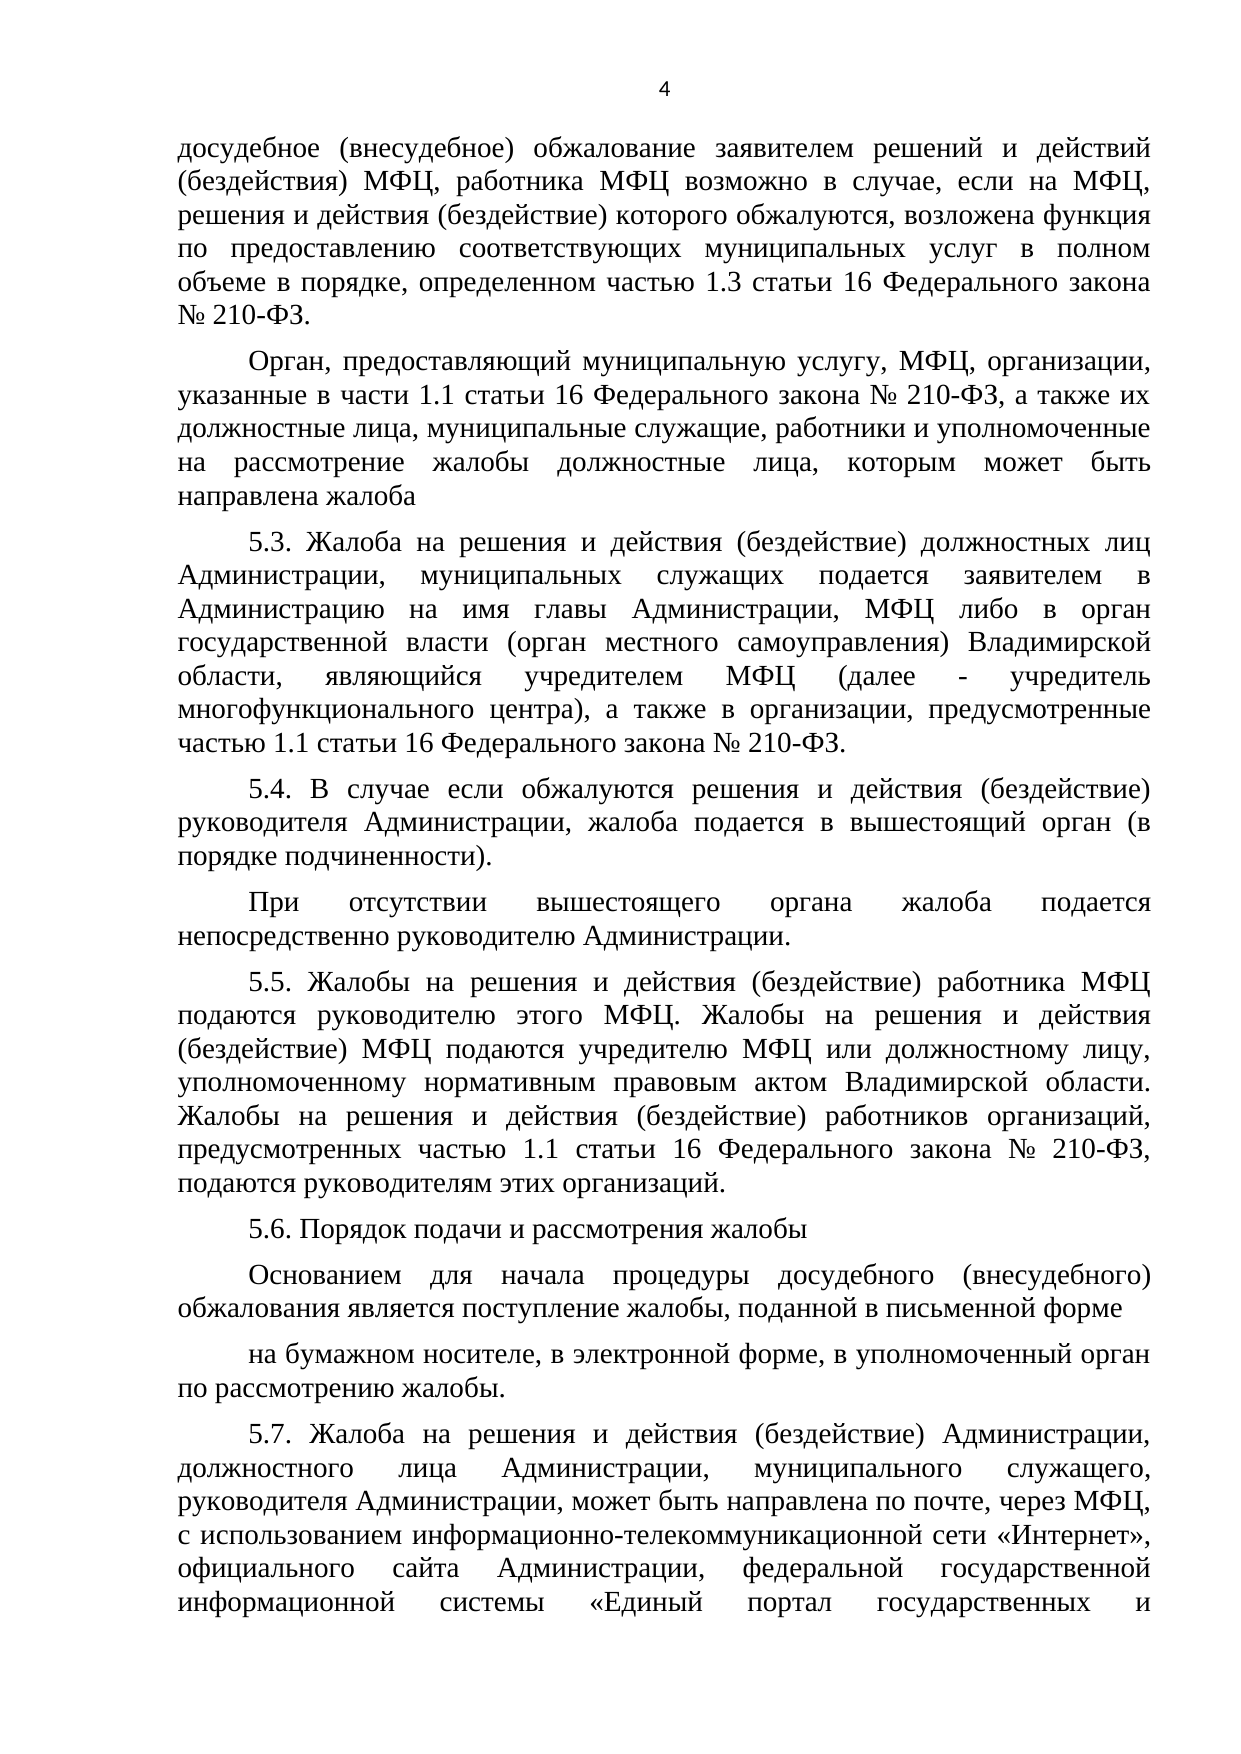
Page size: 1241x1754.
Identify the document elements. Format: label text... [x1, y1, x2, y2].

text 5.6. Порядок подачи и рассмотрения жалобы [177, 1211, 1152, 1244]
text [177, 130, 1152, 331]
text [177, 1416, 1152, 1617]
text на бумажном носителе, в электронной форме, в уполномоченный орган по рассмотрению жалобы. [177, 1337, 1152, 1404]
text При отсутствии вышестоящего органа жалоба подается непосредственно руководителю Администрации. [177, 884, 1152, 951]
text Основанием для начала процедуры досудебного (внесудебного) обжалования является поступление жалобы, поданной в письменной форме [177, 1257, 1152, 1324]
text 5.3. Жалоба на решения и действия (бездействие) должностных лиц Администрации, муниципальных служащих подается заявителем в Администрацию на имя главы Администрации, МФЦ либо в орган государственной власти (орган местного самоуправления) Владимирской области, являющийся учредителем МФЦ (далее - учредитель многофункционального центра), а также в организации, предусмотренные частью 1.1 статьи 16 Федерального закона № 210-ФЗ. [177, 524, 1152, 758]
text 5.5. Жалобы на решения и действия (бездействие) работника МФЦ подаются руководителю этого МФЦ. Жалобы на решения и действия (бездействие) МФЦ подаются учредителю МФЦ или должностному лицу, уполномоченному нормативным правовым актом Владимирской области. Жалобы на решения и действия (бездействие) работников организаций, предусмотренных частью 1.1 статьи 16 Федерального закона № 210-ФЗ, подаются руководителям этих организаций. [177, 964, 1152, 1198]
text 5.4. В случае если обжалуются решения и действия (бездействие) руководителя Администрации, жалоба подается в вышестоящий орган (в порядке подчиненности). [177, 771, 1152, 872]
text Орган, предоставляющий муниципальную услугу, МФЦ, организации, указанные в части 1.1 статьи 16 Федерального закона № 210-ФЗ, а также их должностные лица, муниципальные служащие, работники и уполномоченные на рассмотрение жалобы должностные лица, которым может быть направлена жалоба [177, 343, 1152, 511]
